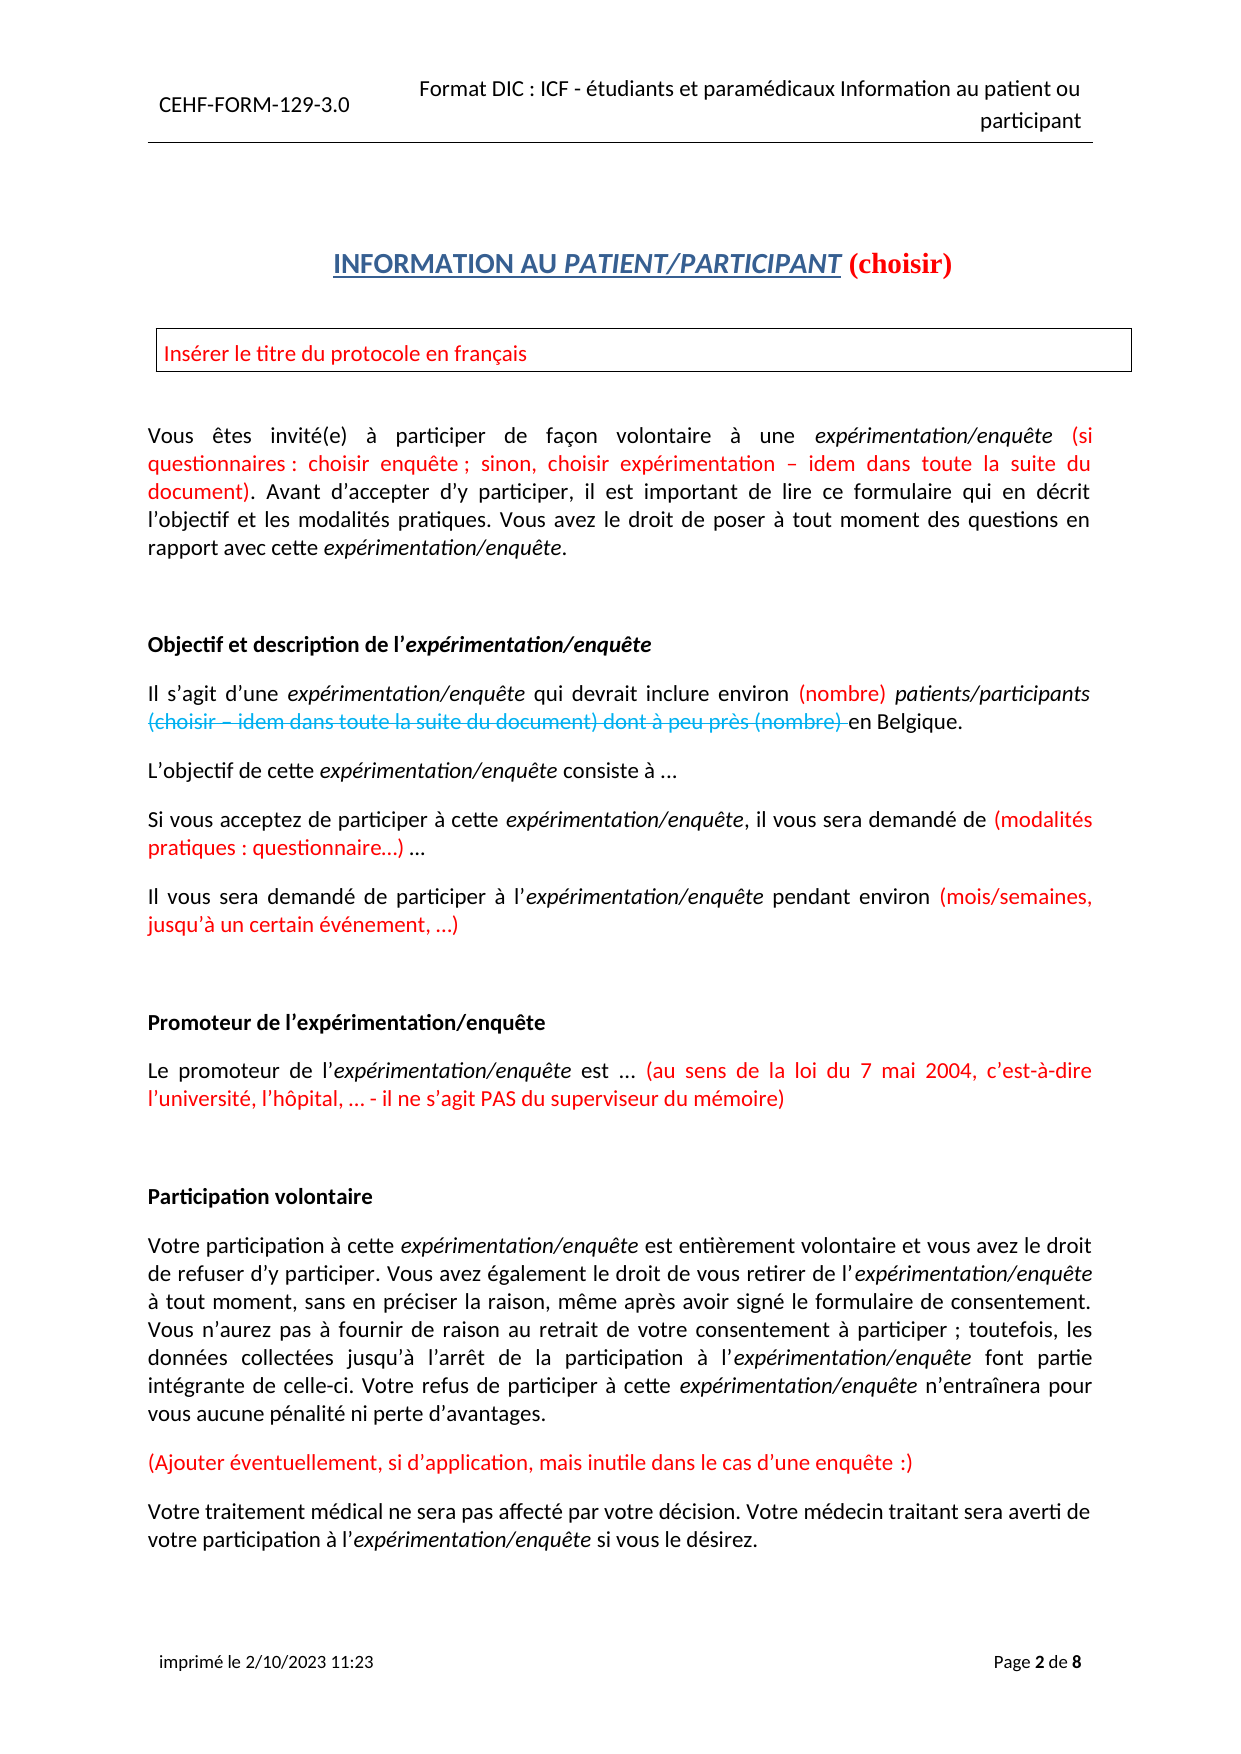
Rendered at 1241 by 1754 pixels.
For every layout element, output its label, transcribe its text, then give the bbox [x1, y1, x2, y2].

text Le promoteur de l’expérimentation/enquête est ... (au sens de la loi du 7 mai 2004, c’est-à-dire l’université, l’hôpital, … - il ne s’agit PAS du superviseur du mémoire) [148, 1057, 1092, 1113]
text Votre traitement médical ne sera pas affecté par votre décision. Votre médecin traitant sera averti de votre participation à l’expérimentation/enquête si vous le désirez. [148, 1497, 1092, 1553]
text Il s’agit d’une expérimentation/enquête qui devrait inclure environ (nombre) patients/participants (choisir – idem dans toute la suite du document) dont à peu près (nombre) en Belgique. [148, 679, 1092, 735]
text Si vous acceptez de participer à cette expérimentation/enquête, il vous sera demandé de (modalités pratiques : questionnaire…) … [148, 805, 1092, 861]
text Objectif et description de l’expérimentation/enquête [148, 631, 1092, 658]
text (Ajouter éventuellement, si d’application, mais inutile dans le cas d’une enquête :) [148, 1448, 1092, 1476]
text L’objectif de cette expérimentation/enquête consiste à ... [148, 756, 1092, 784]
table_header Insérer le titre du protocole en français [157, 329, 1131, 371]
subtitle INFORMATION AU PATIENT/PARTICIPANT (choisir) [193, 246, 1092, 281]
text Vous êtes invité(e) à participer de façon volontaire à une expérimentation/enquête (si questionnaires : choisir enquête ; sinon, choisir expérimentation – idem dans toute la suite du document). Avant d’accepter d’y participer, il est important de lire ce formulaire qui en décrit l’objectif et les modalités pratiques. Vous avez le droit de poser à tout moment des questions en rapport avec cette expérimentation/enquête. [148, 421, 1092, 561]
text Promoteur de l’expérimentation/enquête [148, 1008, 1092, 1036]
text Il vous sera demandé de participer à l’expérimentation/enquête pendant environ (mois/semaines, jusqu’à un certain événement, …) [148, 882, 1092, 938]
text Participation volontaire [148, 1182, 1092, 1210]
text Votre participation à cette expérimentation/enquête est entièrement volontaire et vous avez le droit de refuser d’y participer. Vous avez également le droit de vous retirer de l’expérimentation/enquête à tout moment, sans en préciser la raison, même après avoir signé le formulaire de consentement. Vous n’aurez pas à fournir de raison au retrait de votre consentement à participer ; toutefois, les données collectées jusqu’à l’arrêt de la participation à l’expérimentation/enquête font partie intégrante de celle-ci. Votre refus de participer à cette expérimentation/enquête n’entraînera pour vous aucune pénalité ni perte d’avantages. [148, 1231, 1092, 1427]
